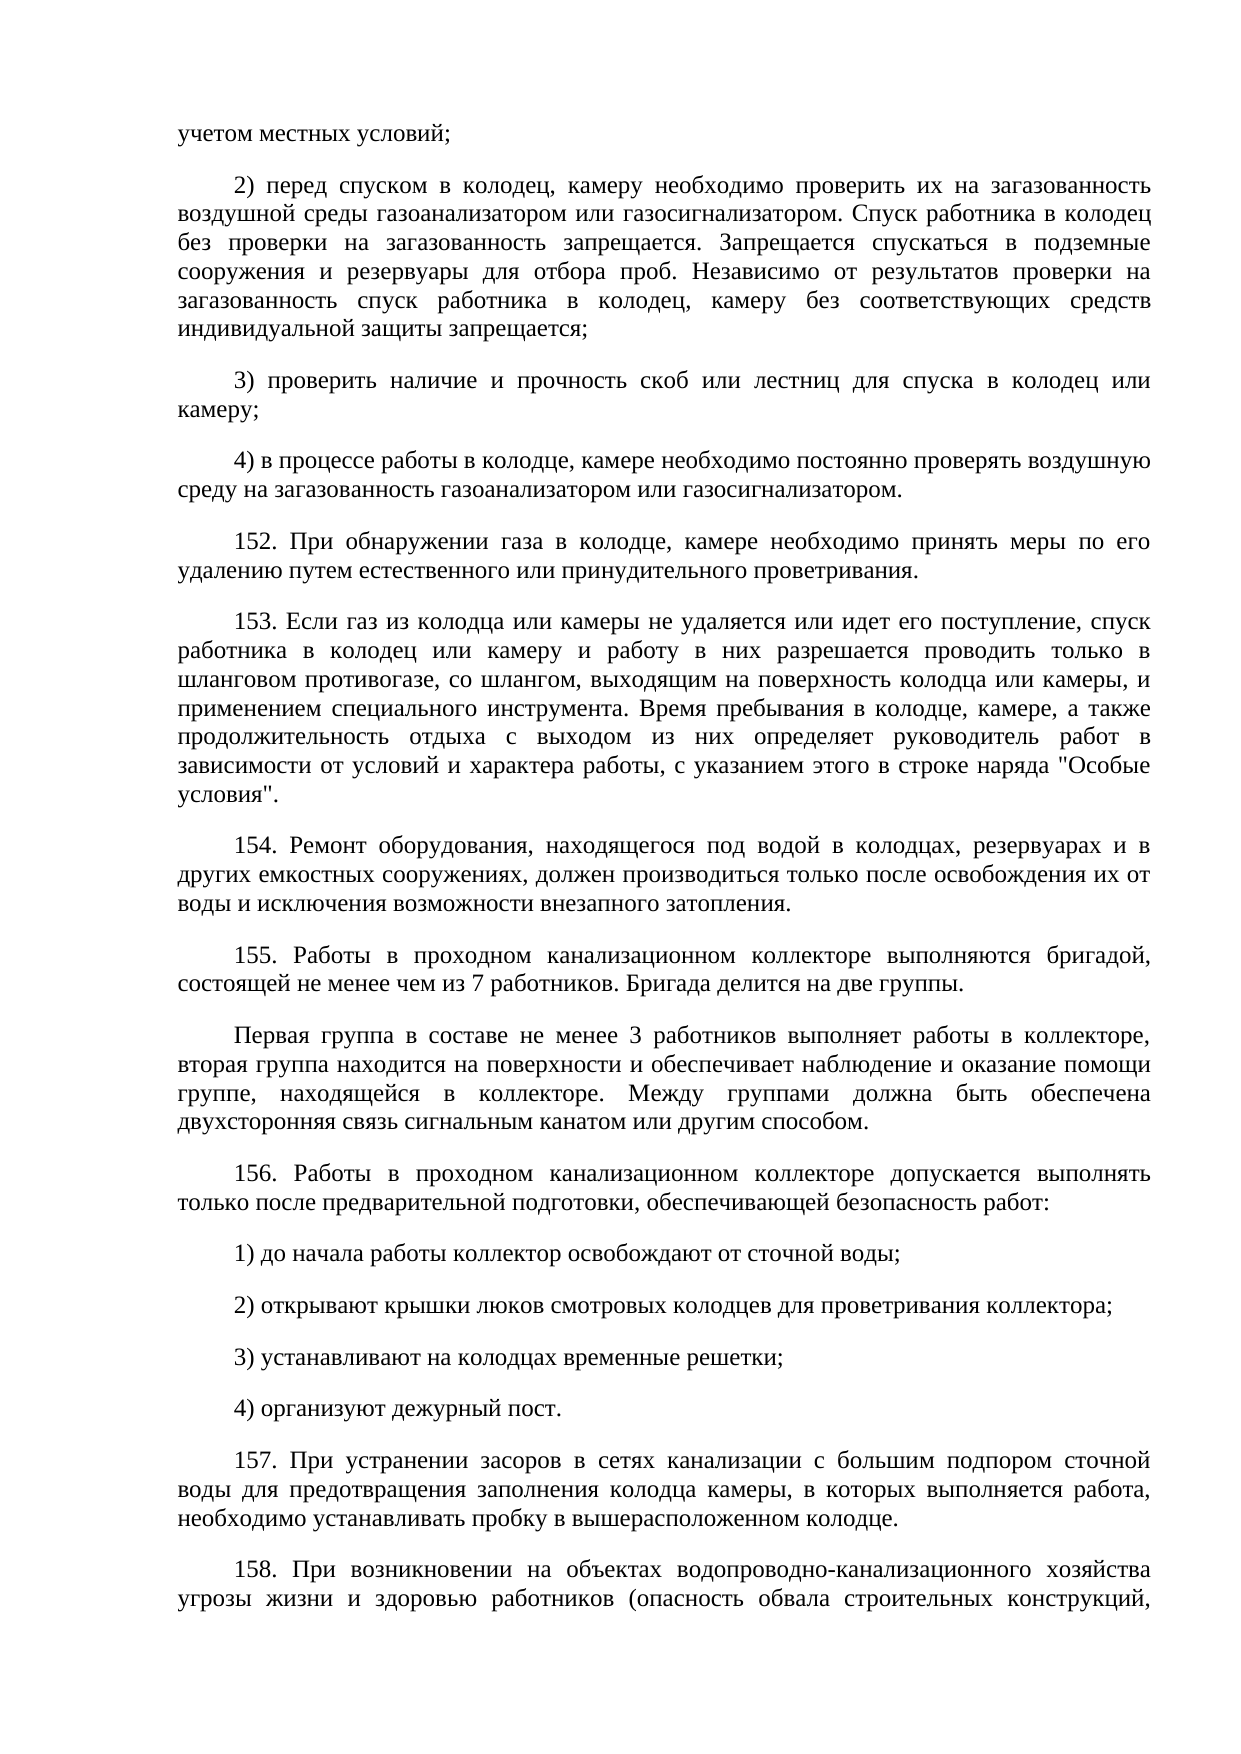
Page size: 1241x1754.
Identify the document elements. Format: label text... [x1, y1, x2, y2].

text 154. Ремонт оборудования, находящегося под водой в колодцах, резервуарах и в других емкостных сооружениях, должен производиться только после освобождения их от воды и исключения возможности внезапного затопления. [177, 831, 1152, 917]
text 3) устанавливают на колодцах временные решетки; [177, 1342, 1152, 1371]
text Первая группа в составе не менее 3 работников выполняет работы в коллекторе, вторая группа находится на поверхности и обеспечивает наблюдение и оказание помощи группе, находящейся в коллекторе. Между группами должна быть обеспечена двухсторонняя связь сигнальным канатом или другим способом. [177, 1020, 1152, 1135]
text 3) проверить наличие и прочность скоб или лестниц для спуска в колодец или камеру; [177, 365, 1152, 423]
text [177, 1554, 1152, 1612]
text 2) открывают крышки люков смотровых колодцев для проветривания коллектора; [177, 1290, 1152, 1319]
text 157. При устранении засоров в сетях канализации с большим подпором сточной воды для предотвращения заполнения колодца камеры, в которых выполняется работа, необходимо устанавливать пробку в вышерасположенном колодце. [177, 1445, 1152, 1531]
text 152. При обнаружении газа в колодце, камере необходимо принять меры по его удалению путем естественного или принудительного проветривания. [177, 526, 1152, 583]
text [177, 118, 1152, 147]
text 4) организуют дежурный пост. [177, 1393, 1152, 1422]
text 153. Если газ из колодца или камеры не удаляется или идет его поступление, спуск работника в колодец или камеру и работу в них разрешается проводить только в шланговом противогазе, со шлангом, выходящим на поверхность колодца или камеры, и применением специального инструмента. Время пребывания в колодце, камере, а также продолжительность отдыха с выходом из них определяет руководитель работ в зависимости от условий и характера работы, с указанием этого в строке наряда "Особые условия". [177, 606, 1152, 808]
text 155. Работы в проходном канализационном коллекторе выполняются бригадой, состоящей не менее чем из 7 работников. Бригада делится на две группы. [177, 940, 1152, 997]
text 2) перед спуском в колодец, камеру необходимо проверить их на загазованность воздушной среды газоанализатором или газосигнализатором. Спуск работника в колодец без проверки на загазованность запрещается. Запрещается спускаться в подземные сооружения и резервуары для отбора проб. Независимо от результатов проверки на загазованность спуск работника в колодец, камеру без соответствующих средств индивидуальной защиты запрещается; [177, 170, 1152, 342]
text 1) до начала работы коллектор освобождают от сточной воды; [177, 1238, 1152, 1267]
text 156. Работы в проходном канализационном коллекторе допускается выполнять только после предварительной подготовки, обеспечивающей безопасность работ: [177, 1158, 1152, 1216]
text 4) в процессе работы в колодце, камере необходимо постоянно проверять воздушную среду на загазованность газоанализатором или газосигнализатором. [177, 446, 1152, 503]
